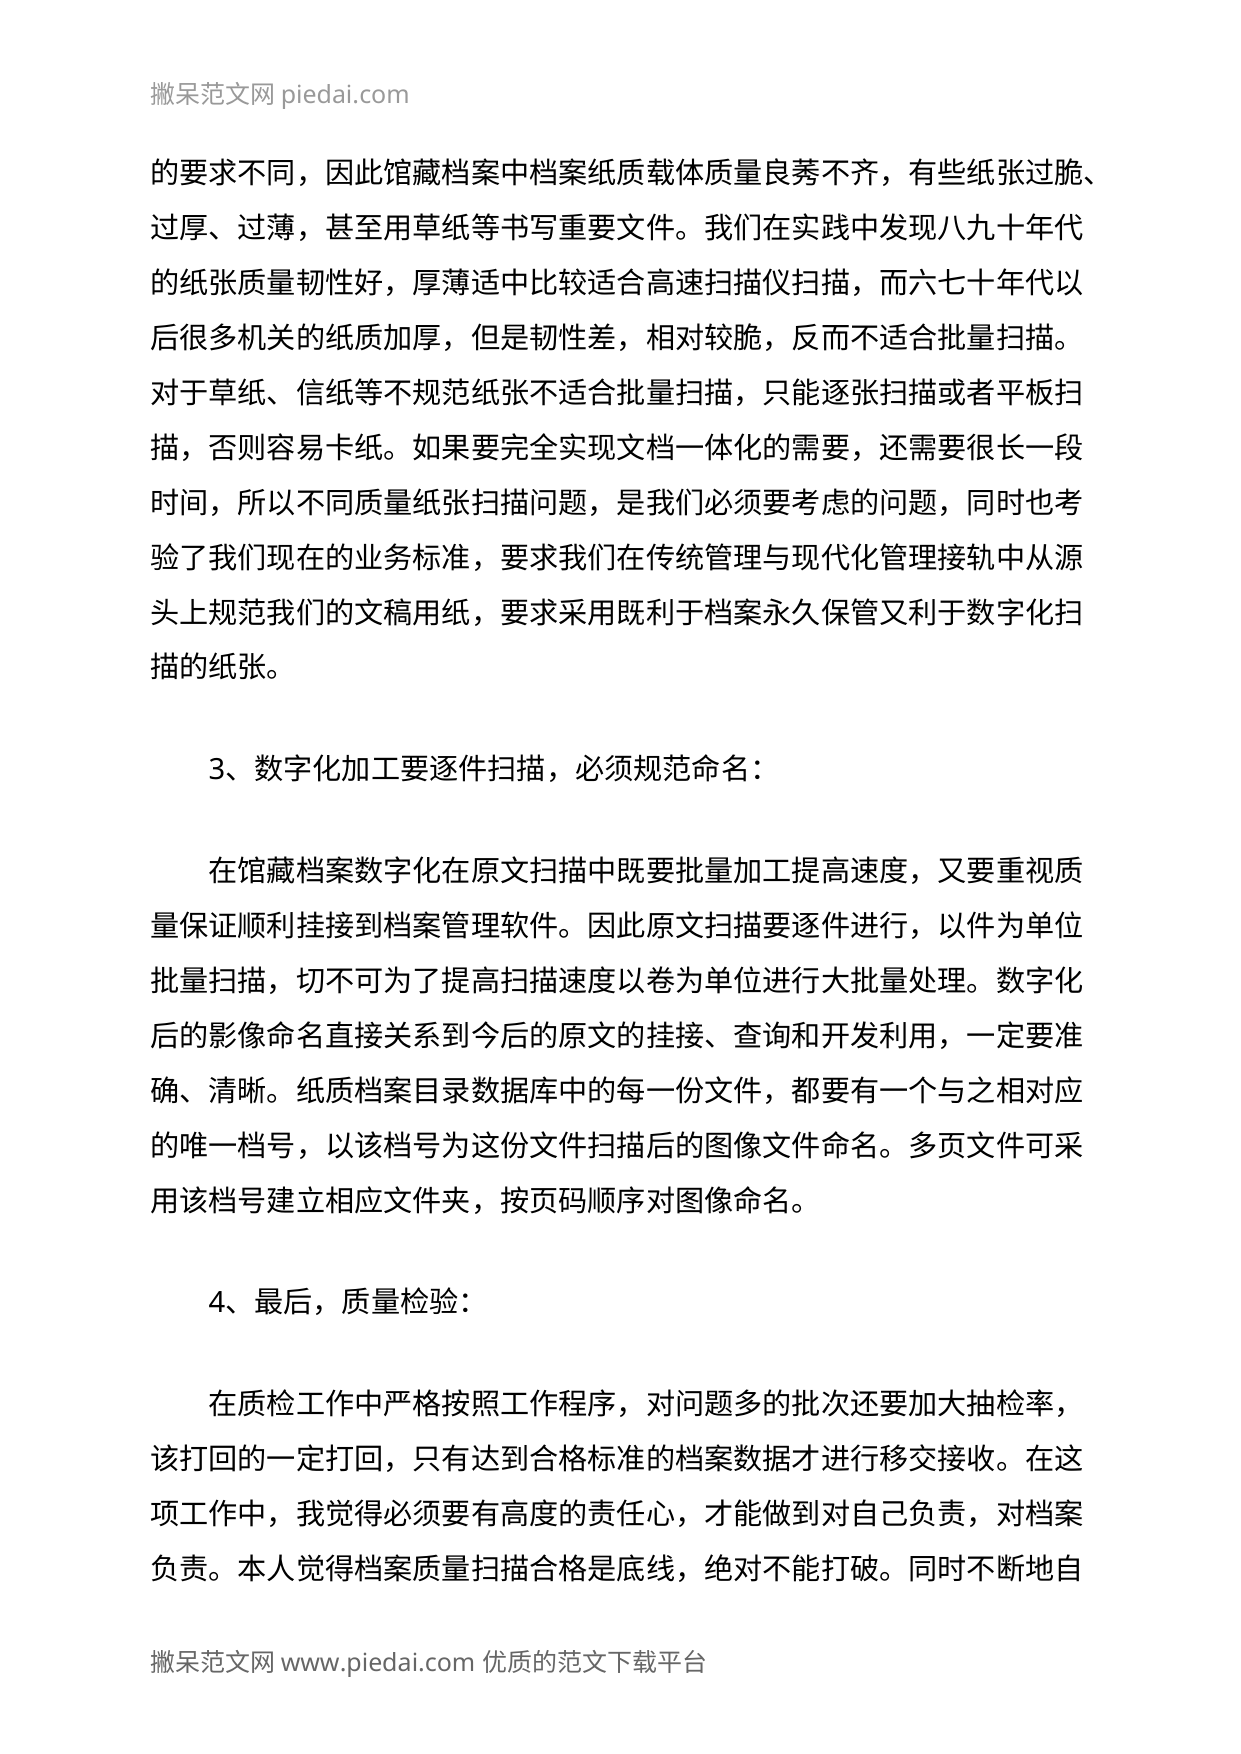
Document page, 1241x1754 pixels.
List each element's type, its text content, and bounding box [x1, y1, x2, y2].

text 4、最后，质量检验： [150, 1279, 1090, 1321]
text 3、数字化加工要逐件扫描，必须规范命名： [150, 746, 1090, 788]
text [150, 150, 1090, 686]
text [150, 1381, 1090, 1588]
text 在馆藏档案数字化在原文扫描中既要批量加工提高速度，又要重视质量保证顺利挂接到档案管理软件。因此原文扫描要逐件进行，以件为单位批量扫描，切不可为了提高扫描速度以卷为单位进行大批量处理。数字化后的影像命名直接关系到今后的原文的挂接、查询和开发利用，一定要准确、清晰。纸质档案目录数据库中的每一份文件，都要有一个与之相对应的唯一档号，以该档号为这份文件扫描后的图像文件命名。多页文件可采用该档号建立相应文件夹，按页码顺序对图像命名。 [150, 848, 1090, 1219]
